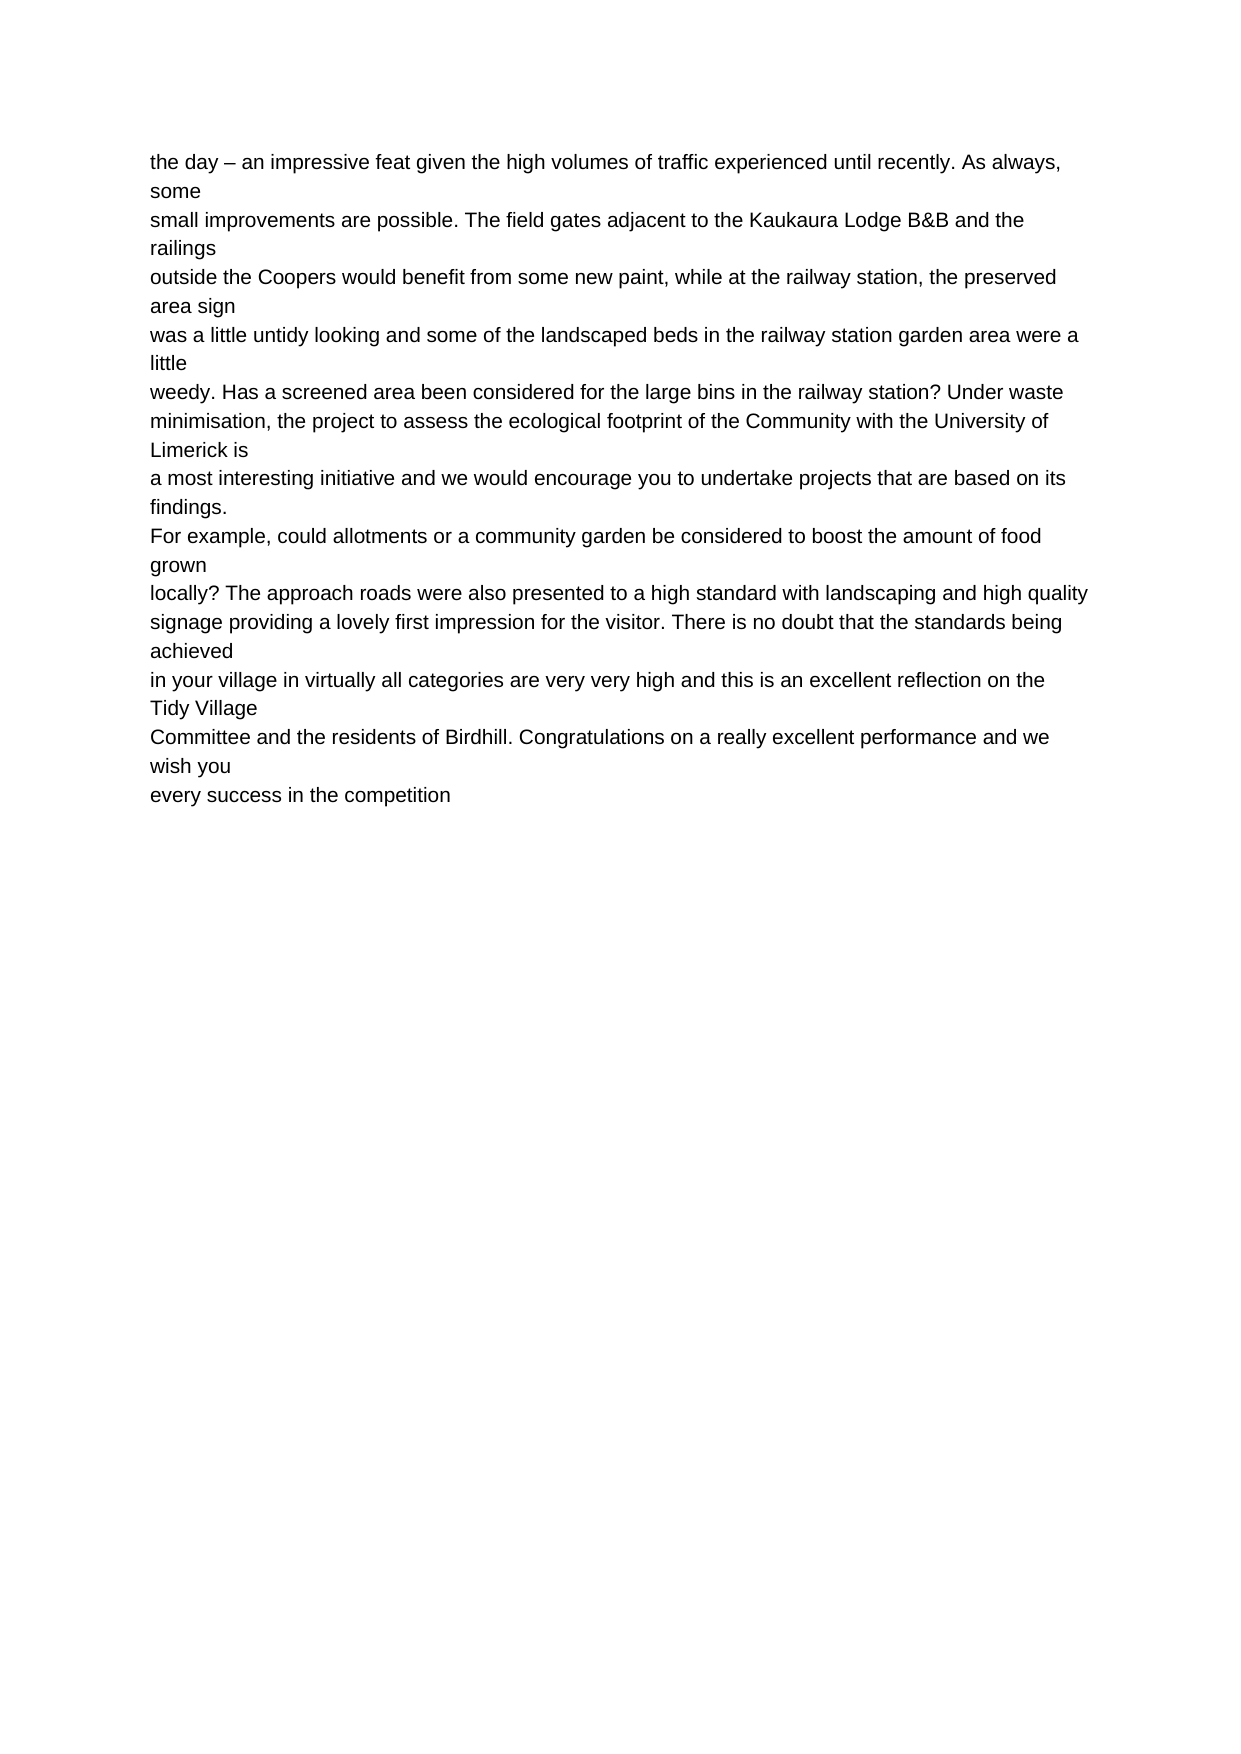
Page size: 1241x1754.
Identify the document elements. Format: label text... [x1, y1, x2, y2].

text the day – an impressive feat given the high volumes of traffic experienced until recently. As always, some [150, 150, 1090, 203]
text locally? The approach roads were also presented to a high standard with landscaping and high quality [150, 581, 1090, 605]
text For example, could allotments or a community garden be considered to boost the amount of food grown [150, 524, 1090, 576]
text was a little untidy looking and some of the landscaped beds in the railway station garden area were a little [150, 322, 1090, 375]
text a most interesting initiative and we would encourage you to undertake projects that are based on its findings. [150, 466, 1090, 519]
text weedy. Has a screened area been considered for the large bins in the railway station? Under waste [150, 380, 1090, 404]
text in your village in virtually all categories are very very high and this is an excellent reflection on the Tidy Village [150, 667, 1090, 720]
text minimisation, the project to assess the ecological footprint of the Community with the University of Limerick is [150, 409, 1090, 461]
text every success in the competition [150, 782, 1090, 806]
text signage providing a lovely first impression for the visitor. There is no doubt that the standards being achieved [150, 610, 1090, 663]
text Committee and the residents of Birdhill. Congratulations on a really excellent performance and we wish you [150, 725, 1090, 778]
text outside the Coopers would benefit from some new paint, while at the railway station, the preserved area sign [150, 265, 1090, 318]
text small improvements are possible. The field gates adjacent to the Kaukaura Lodge B&B and the railings [150, 207, 1090, 260]
